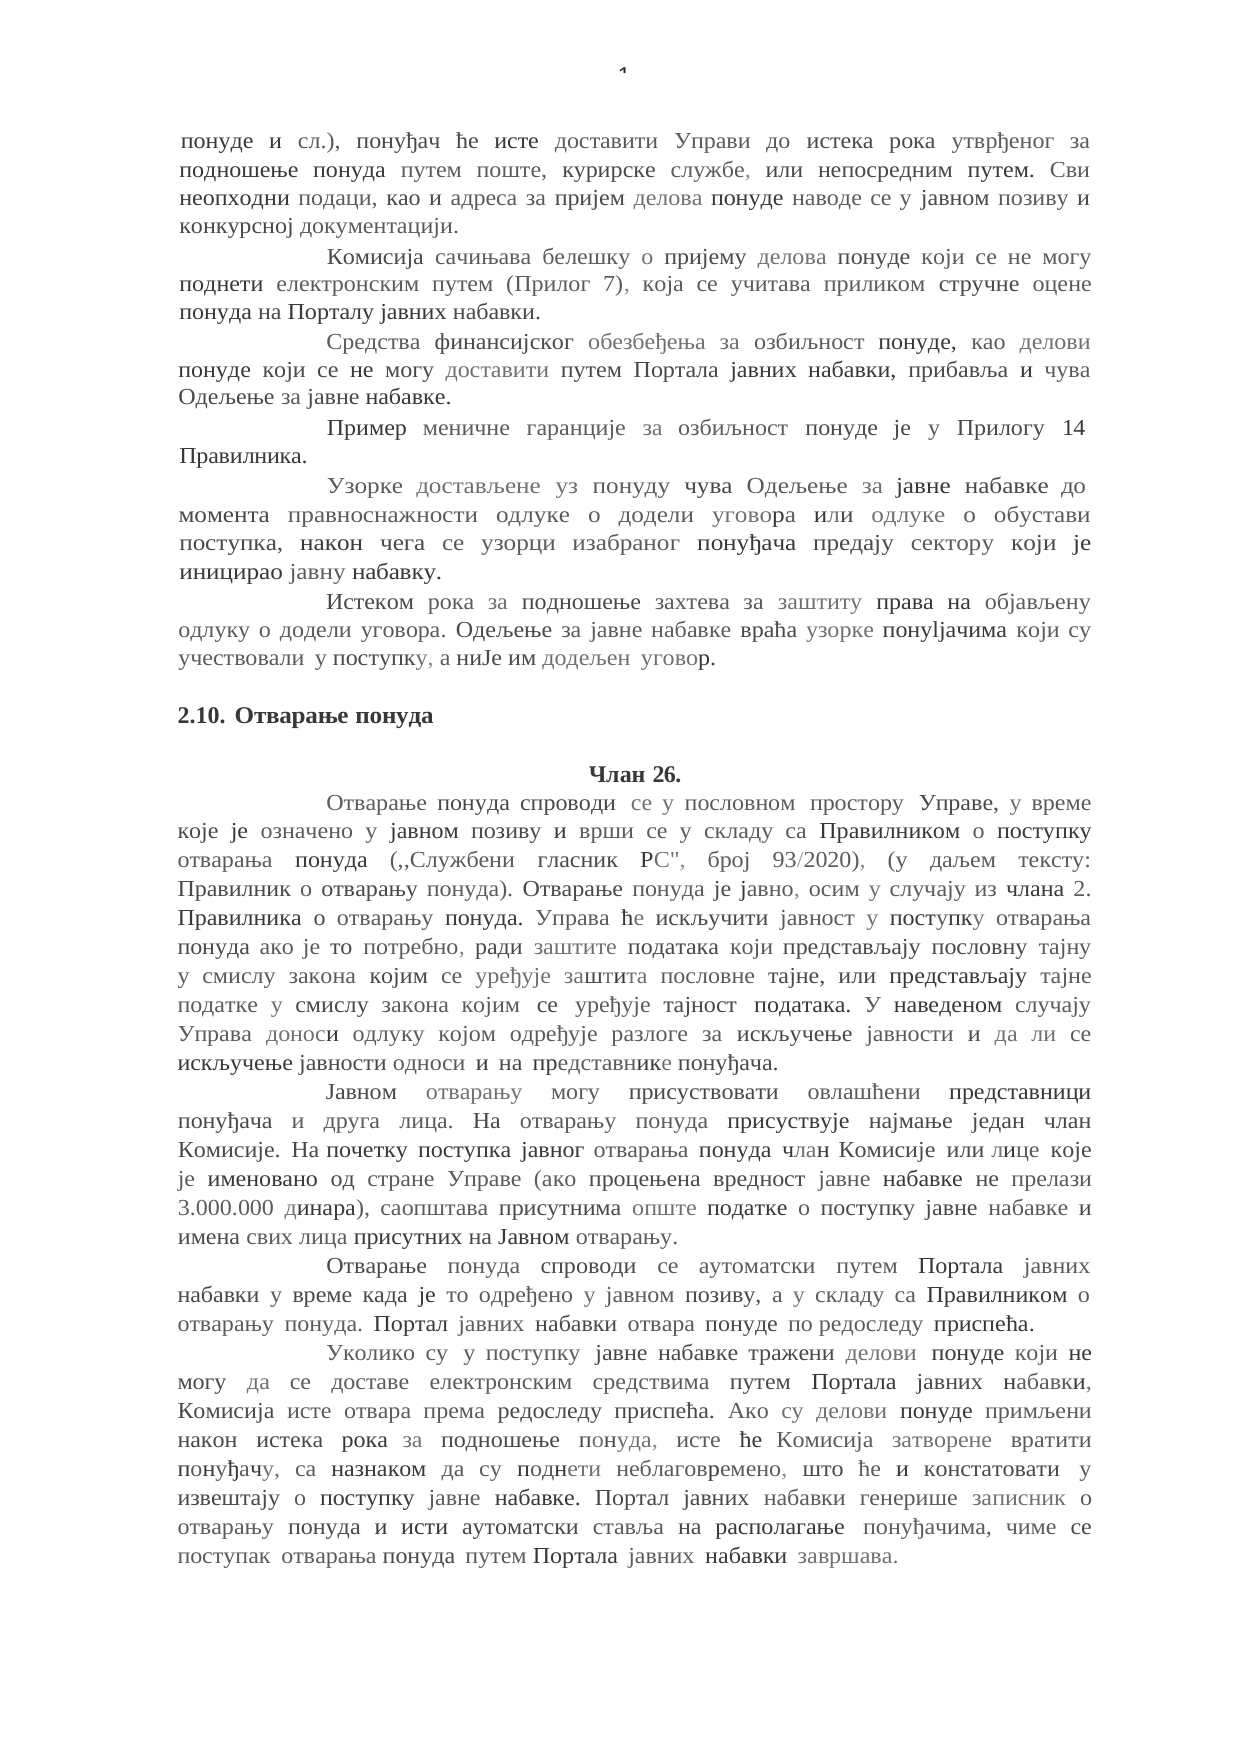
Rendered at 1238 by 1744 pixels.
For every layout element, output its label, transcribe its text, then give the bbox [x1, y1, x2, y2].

text Уколико су у поступку јавне набавке тражени делови понуде који не могу да се доставе електронским средствима путем Портала јавних набавки, Комисија исте отвара према редоследу приспећа. Ако су делови понуде примљени након истека рока за подношење понуда, исте ће Комисија затворене вратити понуђачу, са назнаком да су поднети неблаговремено, што ће и констатовати у извештају о поступку јавне набавке. Портал јавних набавки генерише записник о отварању понуда и исти аутоматски ставља на располагање понуђачима, чиме се поступак отварања понуда путем Портала јавних набавки завршава. [177, 1339, 1092, 1568]
text момента правноснажности одлуке о додели уговора или одлуке о обустави поступка, након чега се узорци изабраног понуђача предају сектору који је иницирао јавну набавку. [178, 501, 1091, 584]
text Правилника. [179, 442, 1104, 468]
text Узорке достављене уз понуду чува Одељење за јавне набавке до [327, 472, 1104, 499]
text Отварање понуда спроводи се у пословном простору Управе, у време које је означено у јавном позиву и врши се у складу са Правилником о поступку отварања понуда (,,Службени гласник РС", број 93/2020), (у даљем тексту: Правилник о отварању понуда). Отварање понуда је јавно, осим у случају из члана 2. Правилника о отварању понуда. Управа ће искључити јавност у поступку отварања понуда ако је то потребно, ради заштите података који представљају пословну тајну у смислу закона којим се уређује заштита пословне тајне, или представљају тајне податке у смислу закона којим се уређује тајност података. У наведеном случају Управа доноси одлуку којом одређује разлоге за искључење јавности и да ли се искључење јавности односи и на представнике понуђача. [177, 788, 1091, 1076]
text Пример меничне гаранције за озбиљност понуде је у Прилогу 14 [327, 414, 1104, 440]
text понуде и сл.), понуђач ће исте доставити Управи до истека рока утврђеног за подношење понуда путем поште, курирске службе, или непосредним путем. Сви неопходни подаци, као и адреса за пријем делова понуде наводе се у јавном позиву и конкурсној документацији. [179, 127, 1090, 239]
text Отварање понуда спроводи се аутоматски путем Портала јавних набавки у време када је то одређено у јавном позиву, а у складу са Правилником о отварању понуда. Портал јавних набавки отвара понуде по редоследу приспећа. [177, 1252, 1090, 1336]
text Члан 26. [588, 760, 1104, 787]
text Истеком рока за подношење захтева за заштиту права на објављену одлуку о додели уговора. Одељење за јавне набавке враћа узорке понуlјачима који су учествовали у поступку, а ниЈе им додељен уговор. [178, 588, 1091, 670]
text Јавном отварању могу присуствовати овлашћени представници понуђача и друга лица. На отварању понуда присуствује најмање један члан Комисије. На почетку поступка јавног отварања понуда члан Комисије или лице које је именовано од стране Управе (ако процењена вредност јавне набавке не прелази 3.000.000 динара), саопштава присутнима опште податке о поступку јавне набавке и имена свих лица присутних на Јавном отварању. [178, 1078, 1092, 1249]
text Средства финансијског обезбеђења за озбиљност понуде, као делови понуде који се не могу доставити путем Портала јавних набавки, прибавља и чува Одељење за јавне набавке. [178, 328, 1091, 410]
subtitle Отварање понуда [177, 701, 1104, 729]
text Комисија сачињава белешку о пријему делова понуде који се не могу поднети електронским путем (Прилог 7), која се учитава приликом стручне оцене понуда на Порталу јавних набавки. [179, 243, 1092, 324]
